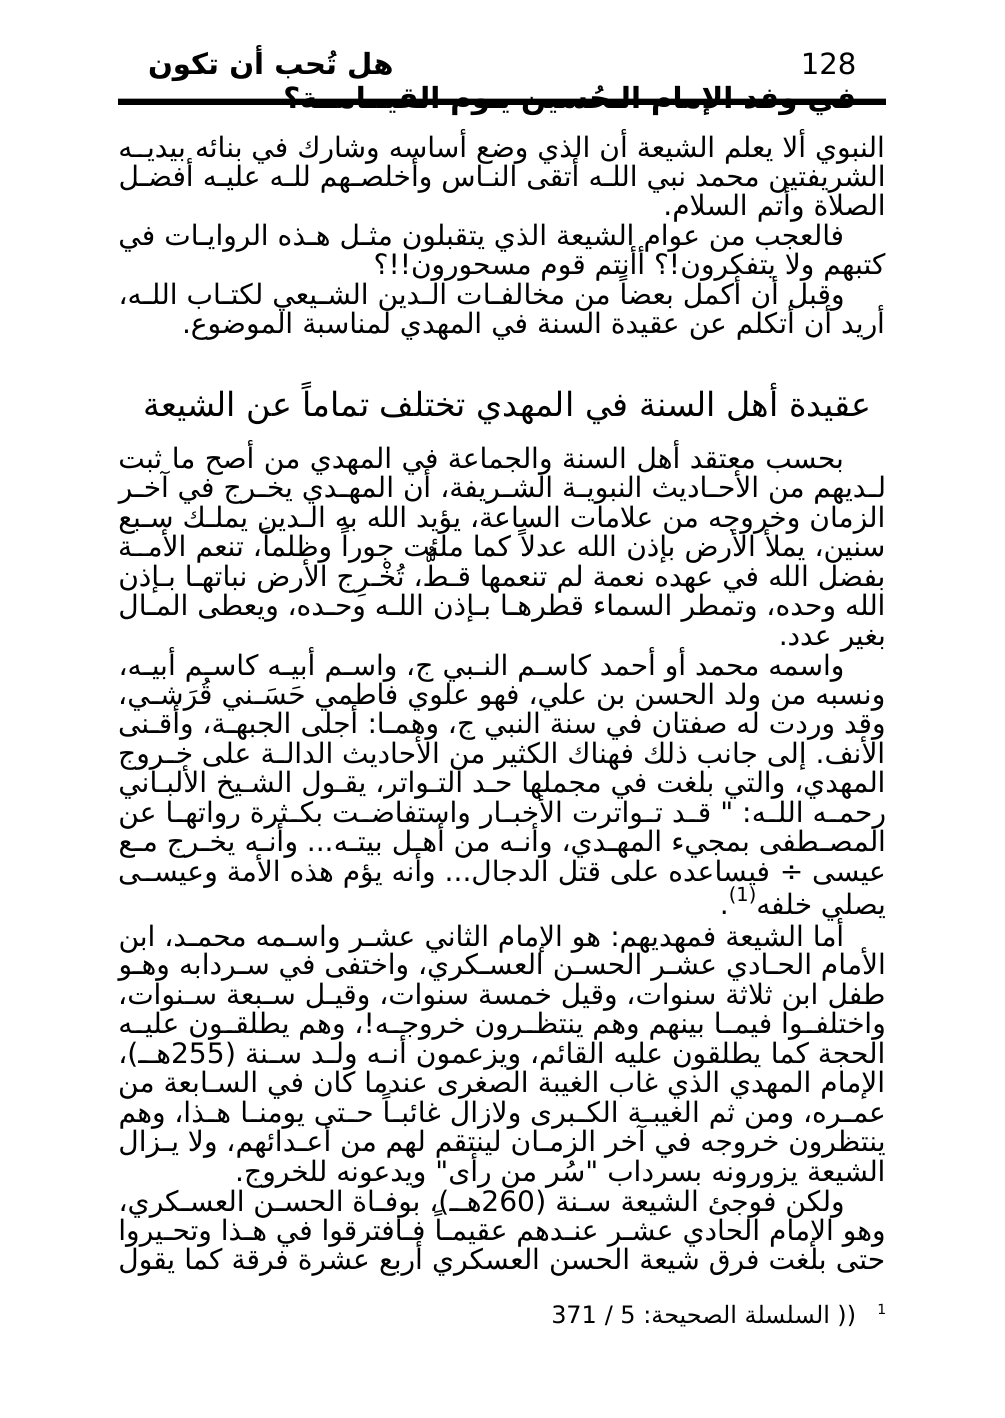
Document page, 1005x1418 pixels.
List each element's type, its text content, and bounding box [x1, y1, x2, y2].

text بحسب معتقد أهل السنة والجماعة في المهدي من أصح ما ثبت لديهم من الأحاديث النبوية الشريفة، أن المهدي يخرج في آخر الزمان وخروجه من علامات الساعة، يؤيد الله به الدين يملك سبع سنين، يملأ الأرض بإذن الله عدلاً كما ملئت جوراً وظلماً، تنعم الأمة بفضل الله في عهده نعمة لم تنعمها قطُّ، تُخْرِج الأرض نباتها بإذن الله وحده، وتمطر السماء قطرها بإذن الله وحده، ويعطى المال بغير عدد. [118, 446, 886, 652]
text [118, 134, 886, 222]
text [118, 1188, 886, 1276]
text وقبل أن أكمل بعضاً من مخالفات الدين الشيعي لكتاب الله، أريد أن أتكلم عن عقيدة السنة في المهدي لمناسبة الموضوع. [118, 281, 886, 340]
text عقيدة أهل السنة في المهدي تختلف تماماً عن الشيعة [118, 386, 886, 425]
text واسمه محمد أو أحمد كاسم النبي ج، واسم أبيه كاسم أبيه، ونسبه من ولد الحسن بن علي، فهو علوي فاطمي حَسَني قُرَشي، وقد وردت له صفتان في سنة النبي ج، وهما: أجلى الجبهة، وأقنى الأنف. إلى جانب ذلك فهناك الكثير من الأحاديث الدالة على خروج المهدي، والتي بلغت في مجملها حد التواتر، يقول الشيخ الألباني رحمه الله: " قد تواترت الأخبار واستفاضت بكثرة رواتها عن المصطفى بمجيء المهدي، وأنه من أهل بيته... وأنه يخرج مع عيسى ÷ فيساعده على قتل الدجال... وأنه يؤم هذه الأمة وعيسى يصلي خلفه(). [118, 652, 886, 922]
text أما الشيعة فمهديهم: هو الإمام الثاني عشر واسمه محمد، ابن الأمام الحادي عشر الحسن العسكري، واختفى في سردابه وهو طفل ابن ثلاثة سنوات، وقيل خمسة سنوات، وقيل سبعة سنوات، واختلفوا فيما بينهم وهم ينتظرون خروجه!، وهم يطلقون عليه الحجة كما يطلقون عليه القائم، ويزعمون أنه ولد سنة (255هـ)، الإمام المهدي الذي غاب الغيبة الصغرى عندما كان في السابعة من عمره، ومن ثم الغيبة الكبرى ولازال غائباً حتى يومنا هذا، وهم ينتظرون خروجه في آخر الزمان لينتقم لهم من أعدائهم، ولا يزال الشيعة يزورونه بسرداب "سُر من رأى" ويدعونه للخروج. [118, 922, 886, 1188]
text فالعجب من عوام الشيعة الذي يتقبلون مثل هذه الروايات في كتبهم ولا يتفكرون!؟ أأنتم قوم مسحورون!!؟ [118, 222, 886, 281]
